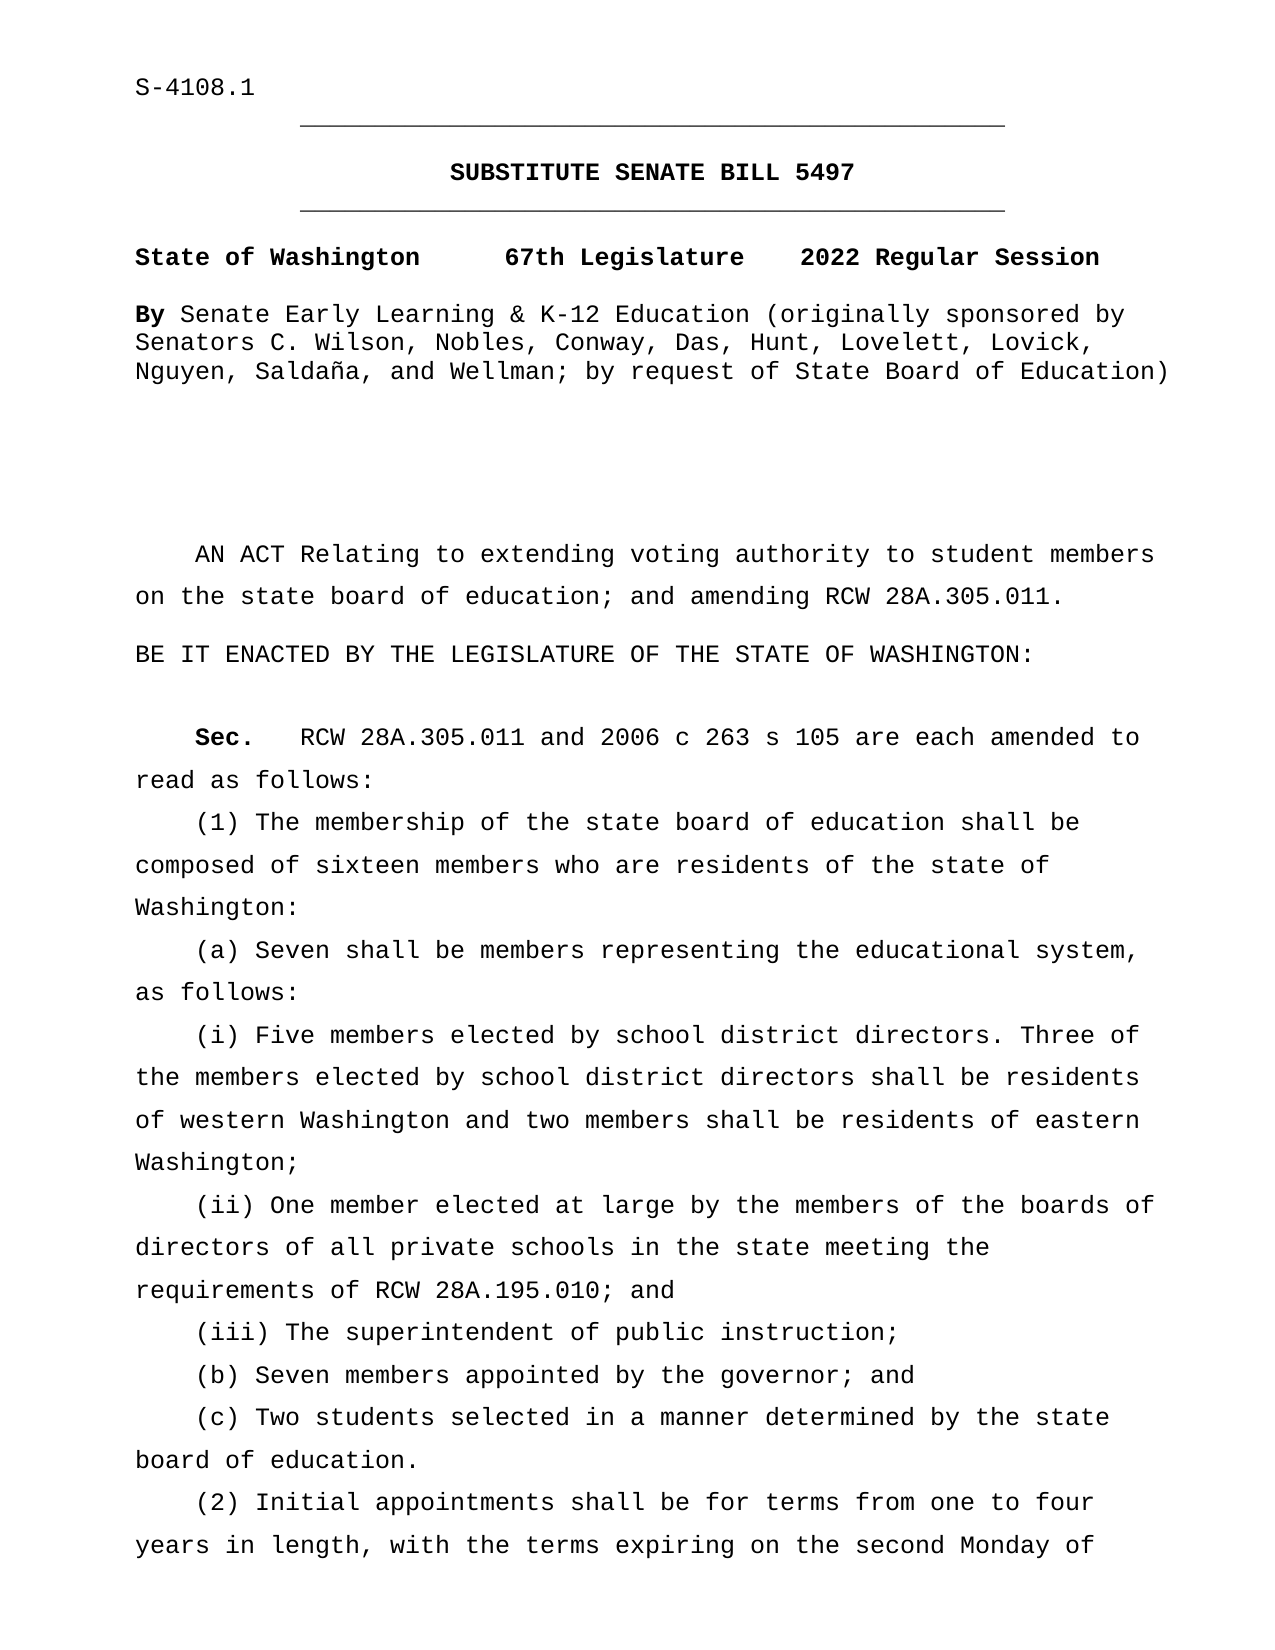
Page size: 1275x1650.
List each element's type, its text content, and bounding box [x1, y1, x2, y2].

text (b) Seven members appointed by the governor; and [135, 1349, 1170, 1392]
text State of Washington 67th Legislature 2022 Regular Session [135, 245, 1170, 273]
text (i) Five members elected by school district directors. Three of the members elected by school district directors shall be residents of western Washington and two members shall be residents of eastern Washington; [135, 1009, 1170, 1179]
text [135, 1477, 1170, 1562]
text _______________________________________________ [135, 103, 1170, 132]
text By Senate Early Learning & K-12 Education (originally sponsored by Senators C. Wilson, Nobles, Conway, Das, Hunt, Lovelett, Lovick, Nguyen, Saldaña, and Wellman; by request of State Board of Education) [135, 302, 1170, 387]
text Sec. RCW 28A.305.011 and 2006 c 263 s 105 are each amended to read as follows: [135, 712, 1170, 797]
text (ii) One member elected at large by the members of the boards of directors of all private schools in the state meeting the requirements of RCW 28A.195.010; and [135, 1179, 1170, 1307]
text (iii) The superintendent of public instruction; [135, 1307, 1170, 1349]
text _______________________________________________ [135, 188, 1170, 217]
text (1) The membership of the state board of education shall be composed of sixteen members who are residents of the state of Washington: [135, 797, 1170, 924]
text AN ACT Relating to extending voting authority to student members on the state board of education; and amending RCW 28A.305.011. [135, 528, 1170, 613]
text (c) Two students selected in a manner determined by the state board of education. [135, 1392, 1170, 1477]
text BE IT ENACTED BY THE LEGISLATURE OF THE STATE OF WASHINGTON: [135, 642, 1170, 670]
text S-4108.1 [135, 75, 1170, 103]
text SUBSTITUTE SENATE BILL 5497 [135, 160, 1170, 188]
text (a) Seven shall be members representing the educational system, as follows: [135, 924, 1170, 1009]
